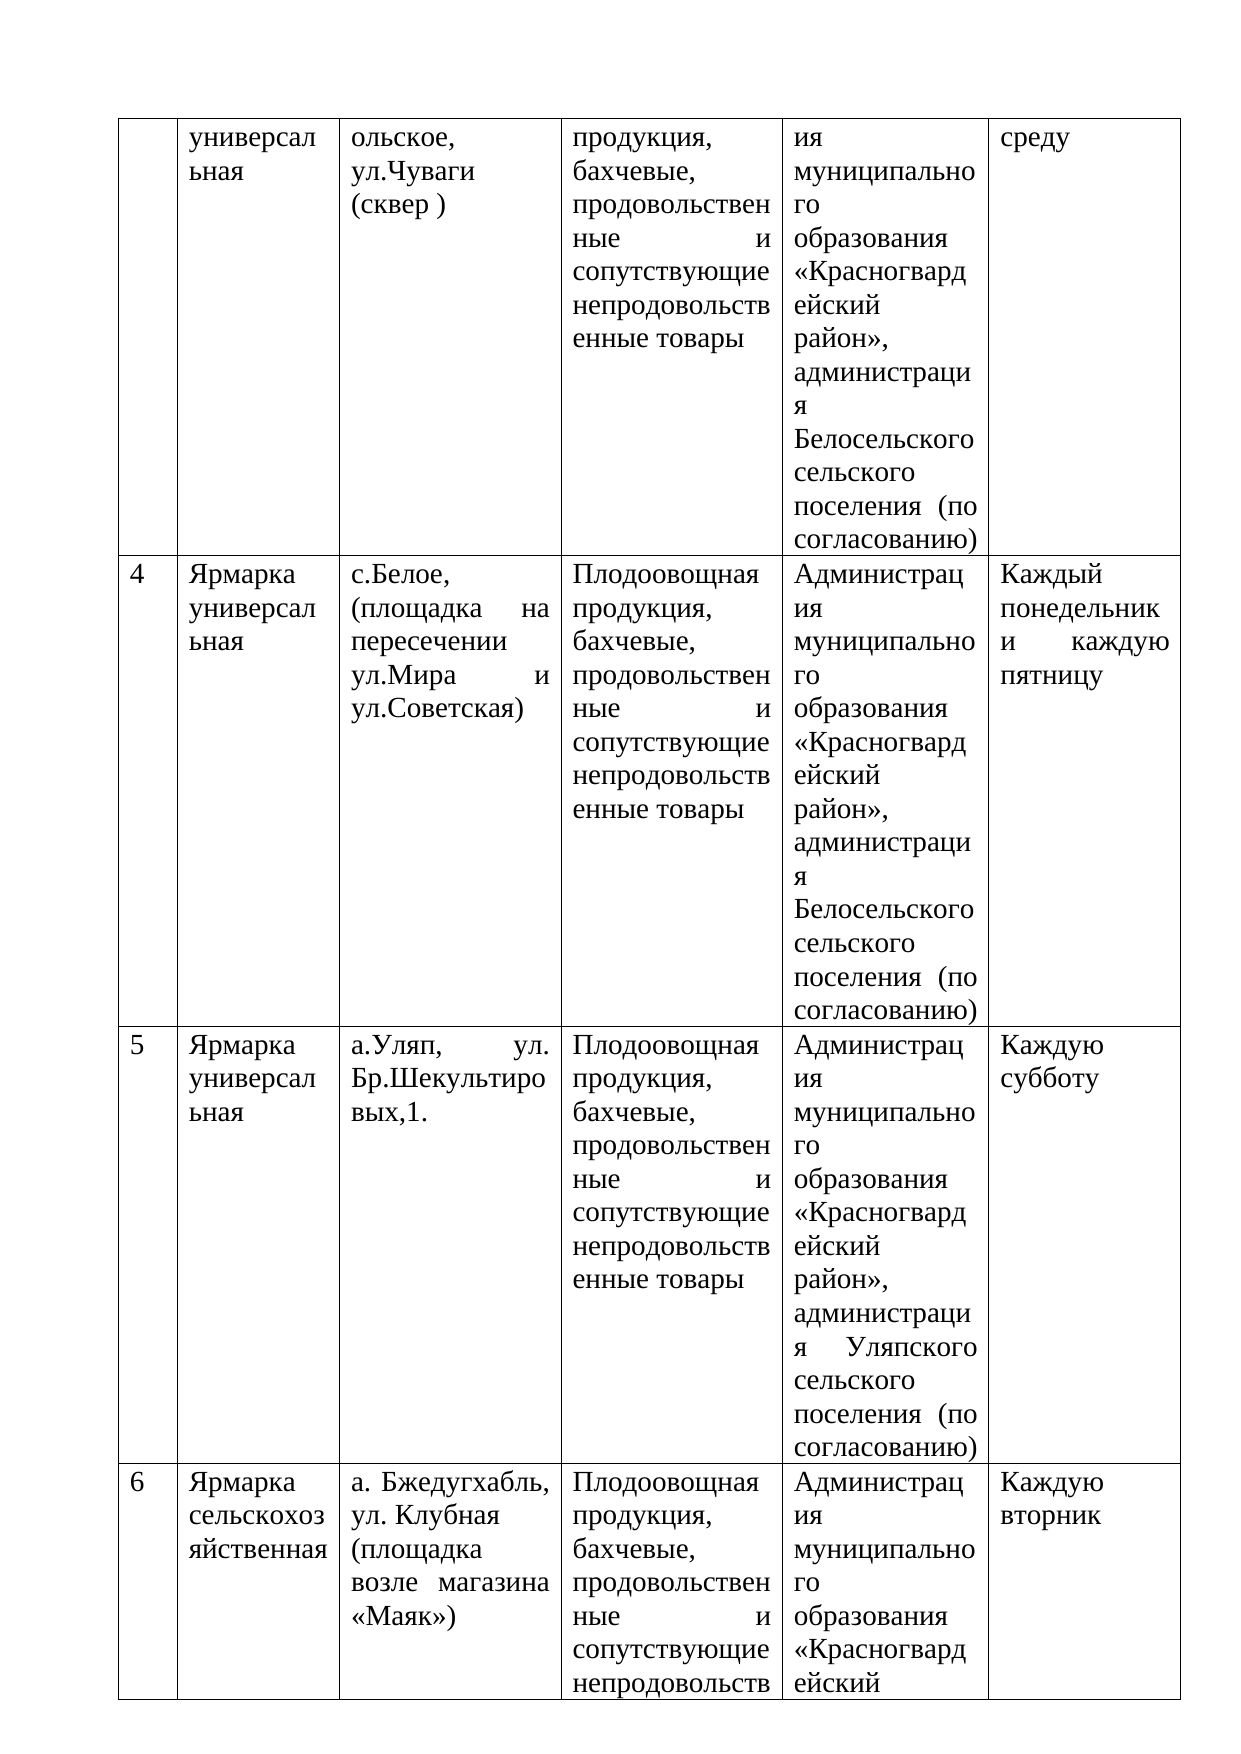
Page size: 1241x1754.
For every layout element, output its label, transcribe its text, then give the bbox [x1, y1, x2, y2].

table_cell Плодоовощная продукция, бахчевые, продовольственные и сопутствующие непродовольственные товары [562, 556, 782, 1026]
table_cell 5 [119, 1027, 177, 1463]
table_cell Каждую субботу [989, 1027, 1180, 1463]
table_cell Администрация муниципального образования «Красногвардейский район», администрация Уляпского сельского поселения (по согласованию) [783, 1027, 988, 1463]
table_cell 3 [119, 119, 177, 555]
table_cell Администрация муниципального образования «Красногвардейский район», администрация Белосельского сельского поселения (по согласованию) [783, 556, 988, 1026]
table_cell Каждый понедельник и каждую пятницу [989, 556, 1180, 1026]
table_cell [178, 119, 339, 555]
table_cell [783, 119, 988, 555]
table_cell с.Белое, (площадка на пересечении ул.Мира и ул.Советская) [340, 556, 561, 1026]
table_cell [562, 1464, 782, 1699]
table_cell а.Уляп, ул. Бр.Шекультировых,1. [340, 1027, 561, 1463]
table_cell Ярмарка универсальная [178, 1027, 339, 1463]
table_cell 4 [119, 556, 177, 1026]
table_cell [340, 119, 561, 555]
table_cell Каждую вторник [989, 1464, 1180, 1699]
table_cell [178, 1464, 339, 1699]
table_cell Ярмарка универсальная [178, 556, 339, 1026]
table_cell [340, 1464, 561, 1699]
table_cell 6 [119, 1464, 177, 1699]
table_cell Каждую среду [989, 119, 1180, 555]
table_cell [562, 119, 782, 555]
table_cell Плодоовощная продукция, бахчевые, продовольственные и сопутствующие непродовольственные товары [562, 1027, 782, 1463]
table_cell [783, 1464, 988, 1699]
